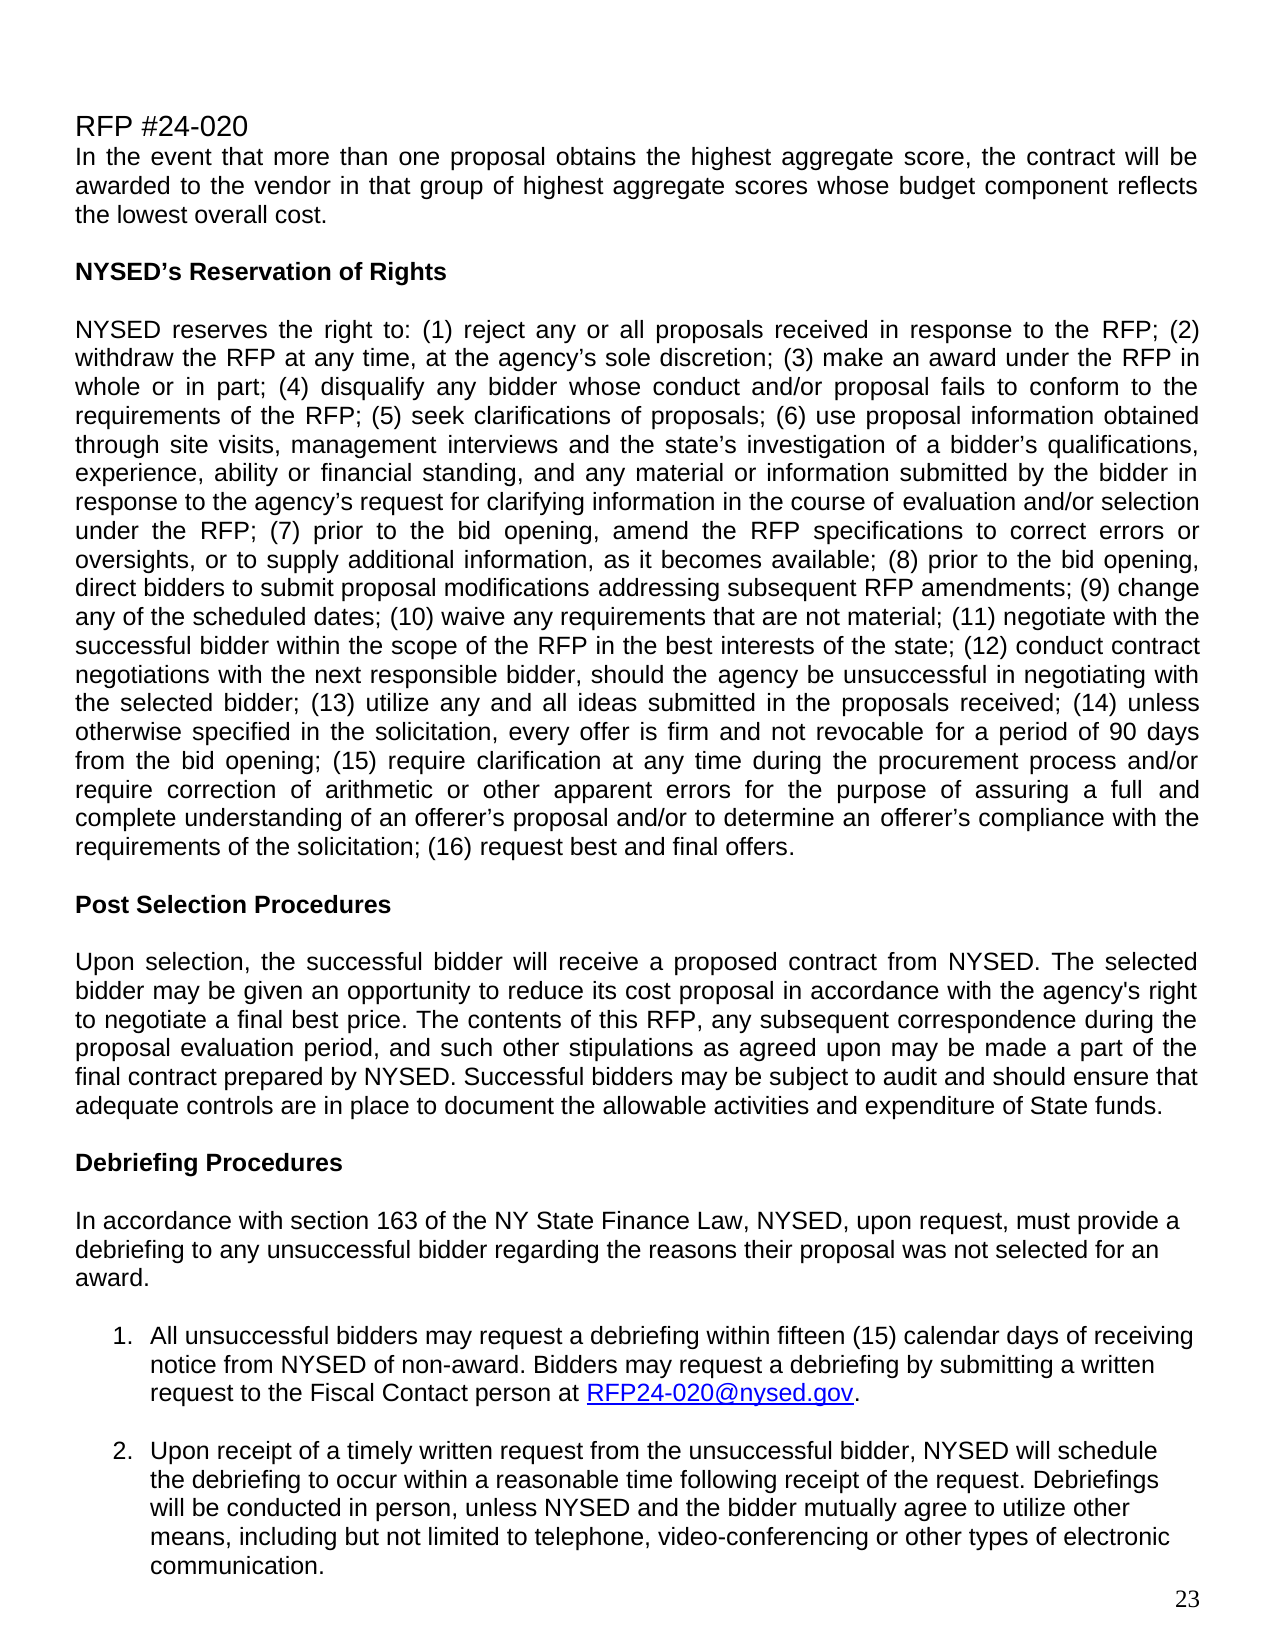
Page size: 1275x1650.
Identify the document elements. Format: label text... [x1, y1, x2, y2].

list Upon receipt of a timely written request from the unsuccessful bidder, NYSED will schedule the debriefing to occur within a reasonable time following receipt of the request. Debriefings will be conducted in person, unless NYSED and the bidder mutually agree to utilize other means, including but not limited to telephone, video-conferencing or other types of electronic communication. [112, 1436, 1200, 1579]
text Upon selection, the successful bidder will receive a proposed contract from NYSED. The selected bidder may be given an opportunity to reduce its cost proposal in accordance with the agency's right to negotiate a final best price. The contents of this RFP, any subsequent correspondence during the proposal evaluation period, and such other stipulations as agreed upon may be made a part of the final contract prepared by NYSED. Successful bidders may be subject to audit and should ensure that adequate controls are in place to document the allowable activities and expenditure of State funds. [75, 947, 1200, 1119]
text NYSED reserves the right to: (1) reject any or all proposals received in response to the RFP; (2) withdraw the RFP at any time, at the agency’s sole discretion; (3) make an award under the RFP in whole or in part; (4) disqualify any bidder whose conduct and/or proposal fails to conform to the requirements of the RFP; (5) seek clarifications of proposals; (6) use proposal information obtained through site visits, management interviews and the state’s investigation of a bidder’s qualifications, experience, ability or financial standing, and any material or information submitted by the bidder in response to the agency’s request for clarifying information in the course of evaluation and/or selection under the RFP; (7) prior to the bid opening, amend the RFP specifications to correct errors or oversights, or to supply additional information, as it becomes available; (8) prior to the bid opening, direct bidders to submit proposal modifications addressing subsequent RFP amendments; (9) change any of the scheduled dates; (10) waive any requirements that are not material; (11) negotiate with the successful bidder within the scope of the RFP in the best interests of the state; (12) conduct contract negotiations with the next responsible bidder, should the agency be unsuccessful in negotiating with the selected bidder; (13) utilize any and all ideas submitted in the proposals received; (14) unless otherwise specified in the solicitation, every offer is firm and not revocable for a period of 90 days from the bid opening; (15) require clarification at any time during the procurement process and/or require correction of arithmetic or other apparent errors for the purpose of assuring a full and complete understanding of an offerer’s proposal and/or to determine an offerer’s compliance with the requirements of the solicitation; (16) request best and final offers. [75, 314, 1200, 861]
subtitle Post Selection Procedures [75, 889, 1200, 918]
subtitle Debriefing Procedures [75, 1148, 1200, 1177]
list All unsuccessful bidders may request a debriefing within fifteen (15) calendar days of receiving notice from NYSED of non-award. Bidders may request a debriefing by submitting a written request to the Fiscal Contact person at RFP24-020@nysed.gov. [112, 1321, 1200, 1407]
text In the event that more than one proposal obtains the highest aggregate score, the contract will be awarded to the vendor in that group of highest aggregate scores whose budget component reflects the lowest overall cost. [75, 142, 1200, 228]
text In accordance with section 163 of the NY State Finance Law, NYSED, upon request, must provide a debriefing to any unsuccessful bidder regarding the reasons their proposal was not selected for an award. [75, 1206, 1200, 1292]
subtitle NYSED’s Reservation of Rights [75, 257, 1200, 286]
